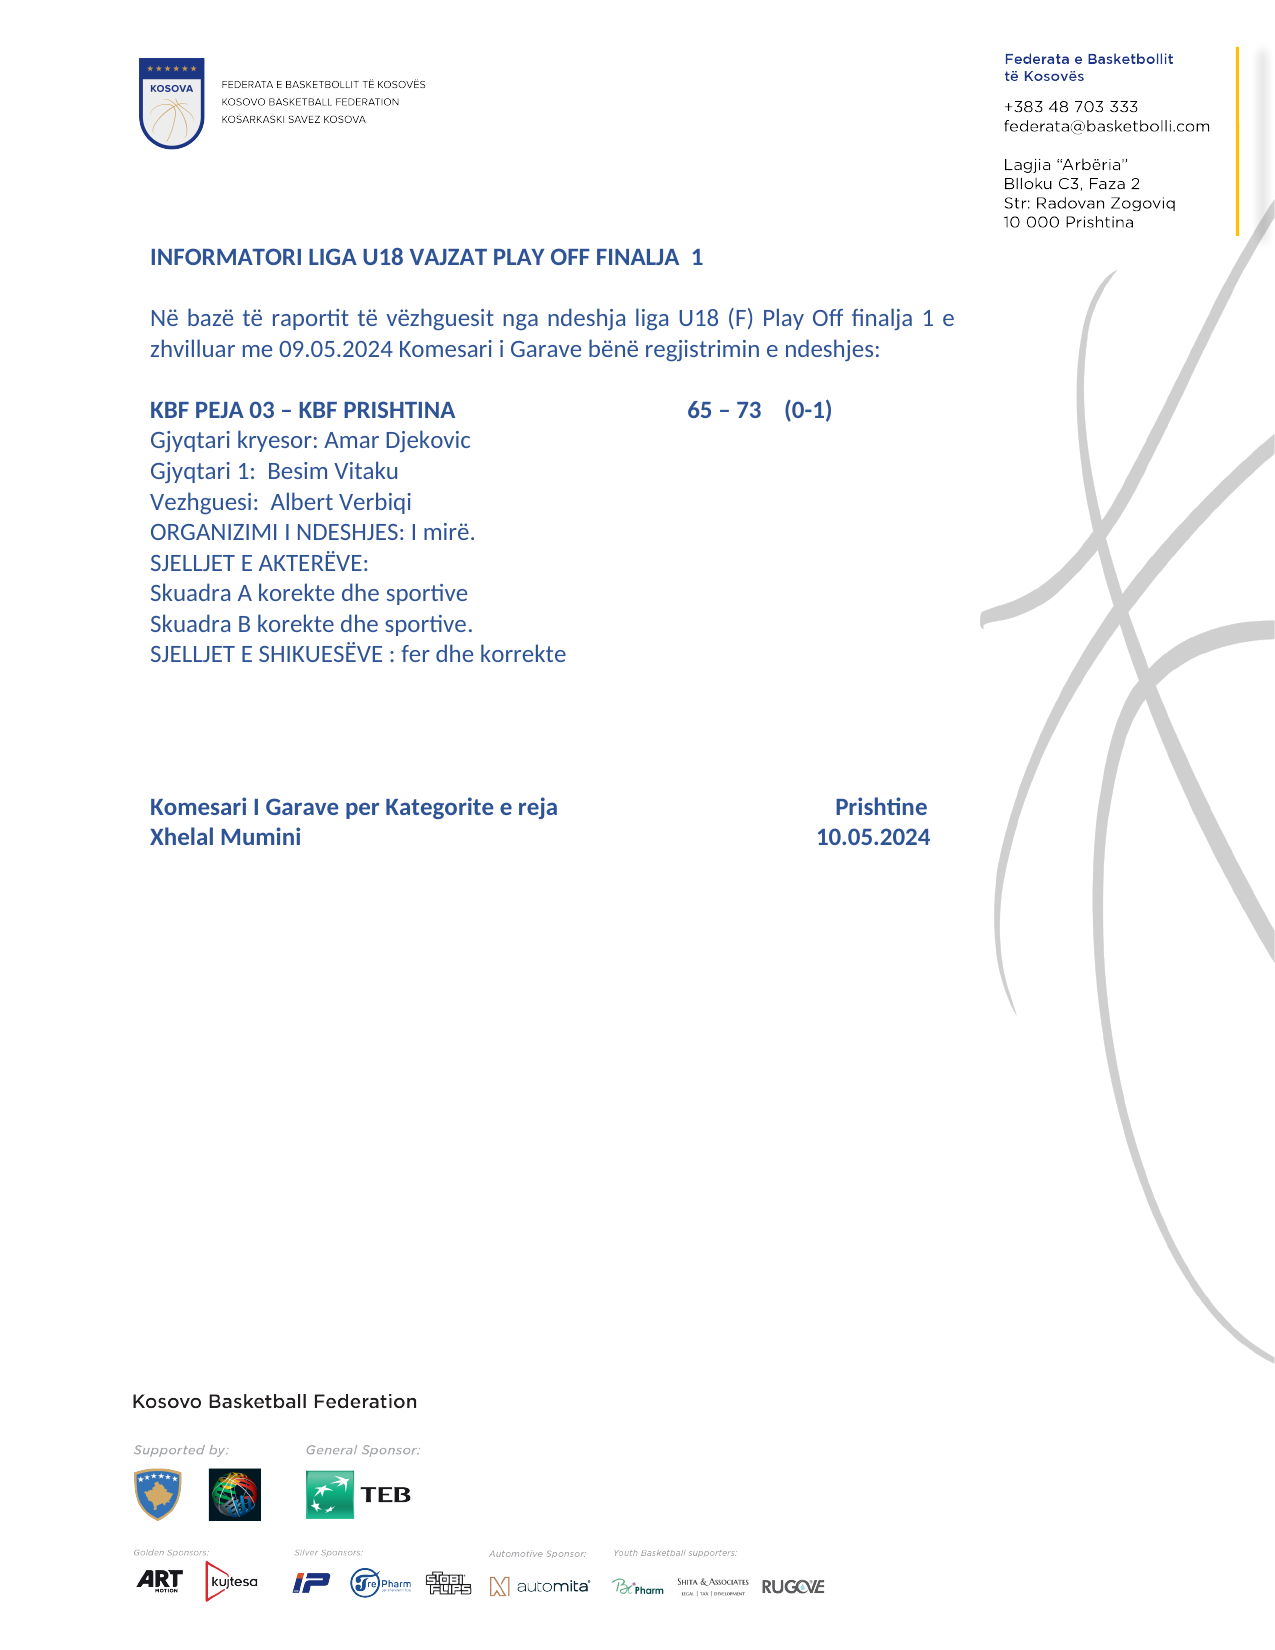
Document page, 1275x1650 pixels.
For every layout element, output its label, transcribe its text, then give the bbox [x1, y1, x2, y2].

text Vezhguesi: Albert Verbiqi [150, 486, 976, 516]
picture [28, 1339, 938, 1650]
text Në bazë të raportit të vëzhguesit nga ndeshja liga U18 (F) Play Off finalja 1 e zhvilluar me 09.05.2024 Komesari i Garave bënë regjistrimin e ndeshjes: [150, 303, 976, 364]
text Xhelal Mumini 10.05.2024 [150, 821, 976, 852]
text SJELLJET E SHIKUESËVE : fer dhe korrekte [150, 638, 976, 669]
text ORGANIZIMI I NDESHJES: I mirë. [150, 516, 976, 547]
text Skuadra B korekte dhe sportive. [150, 608, 976, 638]
picture [96, 0, 460, 222]
text Gjyqtari 1: Besim Vitaku [150, 455, 976, 486]
text KBF PEJA 03 – KBF PRISHTINA 65 – 73 (0-1) [150, 394, 976, 425]
text Gjyqtari kryesor: Amar Djekovic [150, 425, 976, 455]
text Skuadra A korekte dhe sportive [150, 577, 976, 608]
text Komesari I Garave per Kategorite e reja Prishtine [150, 791, 976, 821]
text SJELLJET E AKTERËVE: [150, 547, 976, 577]
text INFORMATORI LIGA U18 VAJZAT PLAY OFF FINALJA 1 [150, 242, 976, 272]
picture [976, 28, 1275, 1377]
